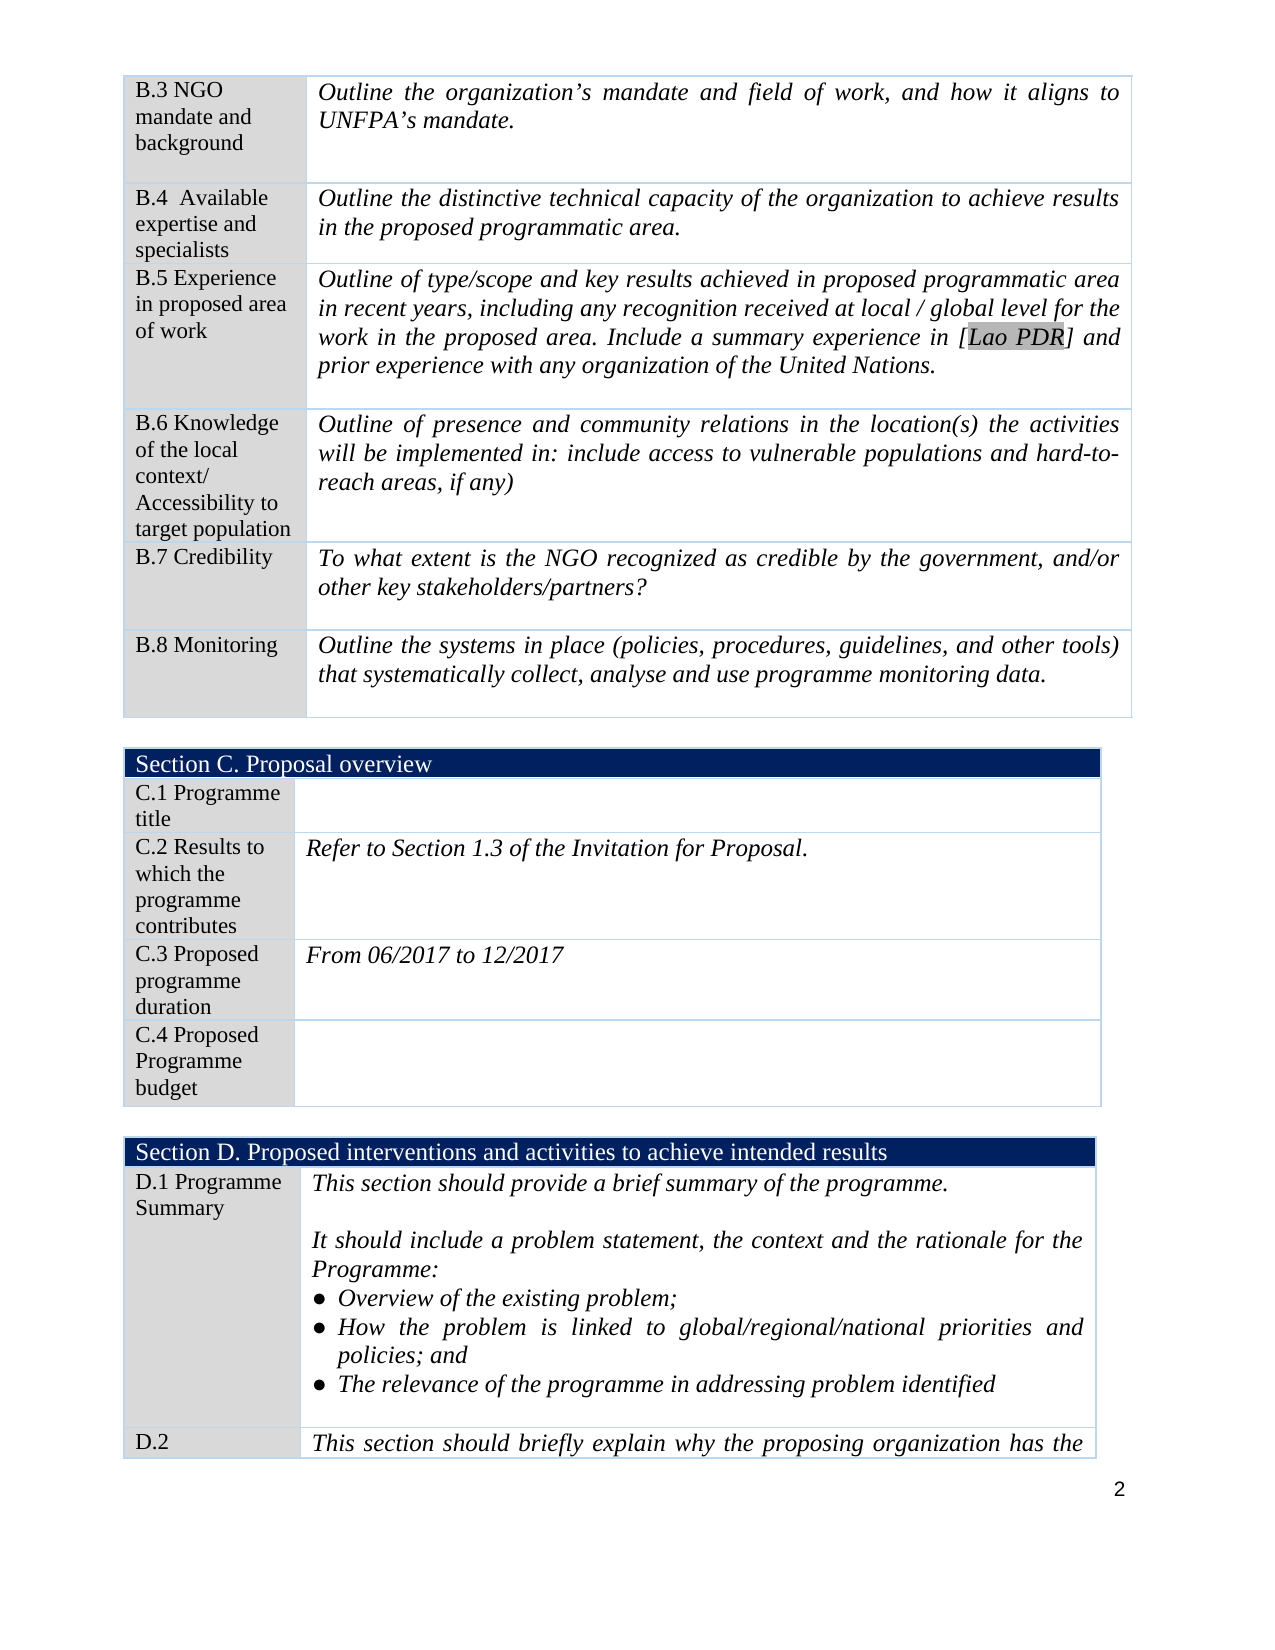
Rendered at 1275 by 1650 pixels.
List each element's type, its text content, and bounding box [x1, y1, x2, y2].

table_cell D.1 Programme Summary [125, 1168, 300, 1427]
table_cell This section should provide a brief summary of the programme. It should include a problem statement, the context and the rationale for the Programme: Overview of the existing problem; How the problem is linked to global/regional/national priorities and policies; and The relevance of the programme in addressing problem identified [301, 1168, 1095, 1427]
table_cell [125, 1428, 300, 1457]
table_cell C.2 Results to which the programme contributes [125, 833, 294, 939]
table_cell C.4 Proposed Programme budget [125, 1021, 294, 1106]
table_cell Refer to Section 1.3 of the Invitation for Proposal. [295, 833, 1100, 939]
table_cell B.6 Knowledge of the local context/ Accessibility to target population [125, 410, 306, 541]
table_cell B.8 Monitoring [125, 631, 306, 717]
table_cell B.5 Experience in proposed area of work [125, 264, 306, 408]
table_header Section D. Proposed interventions and activities to achieve intended results [125, 1138, 1095, 1166]
table_cell B.4 Available expertise and specialists [125, 184, 306, 263]
table_cell Outline of type/scope and key results achieved in proposed programmatic area in recent years, including any recognition received at local / global level for the work in the proposed area. Include a summary experience in [Lao PDR] and prior experience with any organization of the United Nations. [307, 264, 1131, 408]
table_cell To what extent is the NGO recognized as credible by the government, and/or other key stakeholders/partners? [307, 543, 1131, 629]
table_header Section C. Proposal overview [125, 749, 1100, 777]
table_cell B.3 NGO mandate and background [125, 77, 306, 182]
table_cell C.3 Proposed programme duration [125, 940, 294, 1019]
table_cell [295, 779, 1100, 832]
table_cell Outline the distinctive technical capacity of the organization to achieve results in the proposed programmatic area. [307, 184, 1131, 263]
table_cell C.1 Programme title [125, 779, 294, 832]
table_cell [295, 1021, 1100, 1106]
table_cell Outline of presence and community relations in the location(s) the activities will be implemented in: include access to vulnerable populations and hard-to-reach areas, if any) [307, 410, 1131, 541]
table_cell B.7 Credibility [125, 543, 306, 629]
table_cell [301, 1428, 1095, 1457]
table_cell Outline the systems in place (policies, procedures, guidelines, and other tools) that systematically collect, analyse and use programme monitoring data. [307, 631, 1131, 717]
table_cell Outline the organization’s mandate and field of work, and how it aligns to UNFPA’s mandate. [307, 77, 1131, 182]
table_cell From 06/2017 to 12/2017 [295, 940, 1100, 1019]
